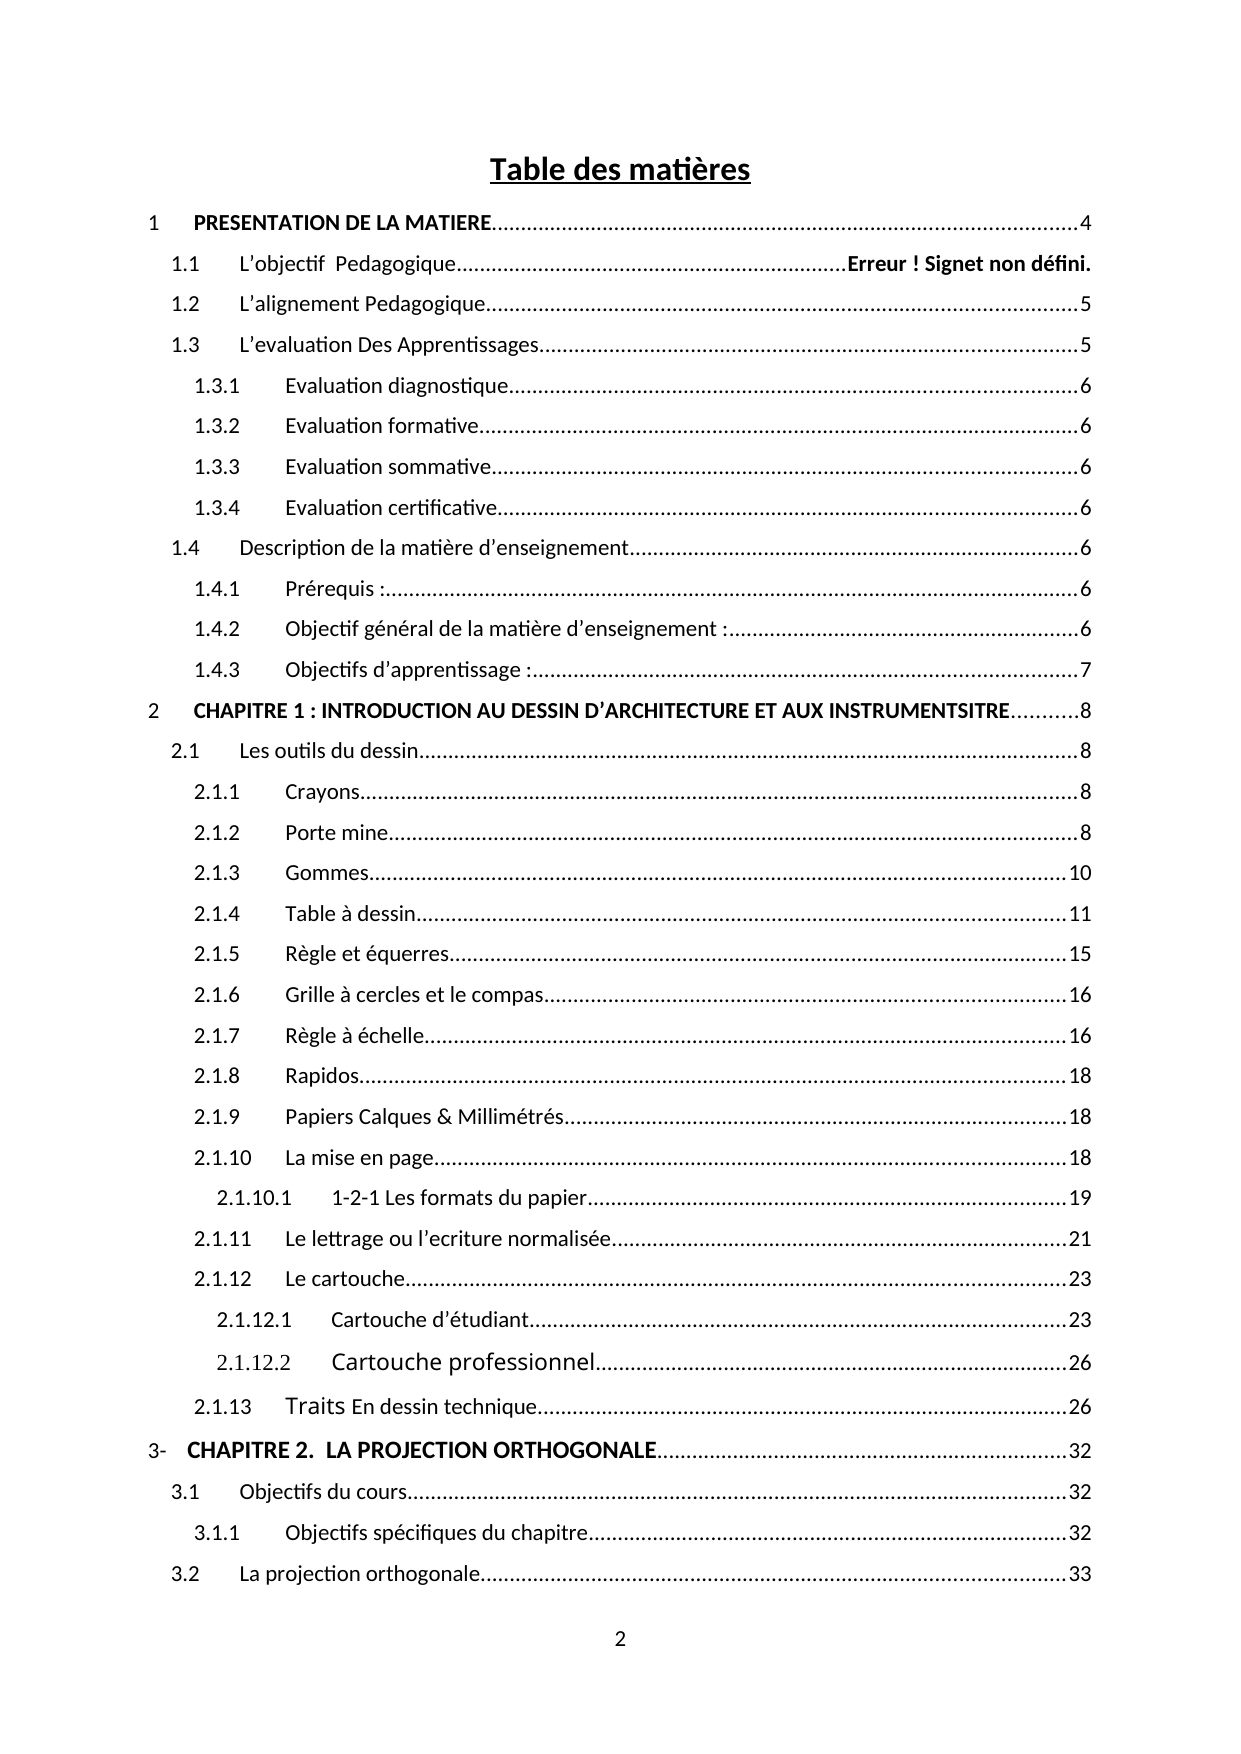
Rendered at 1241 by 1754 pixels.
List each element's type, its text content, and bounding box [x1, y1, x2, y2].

text 2.1.11 Le lettrage ou l’ecriture normalisée 21 [193, 1224, 1093, 1252]
text 1.1 L’objectif Pedagogique Erreur ! Signet non défini. [171, 249, 1093, 277]
text 3.1.1 Objectifs spécifiques du chapitre 32 [193, 1518, 1093, 1546]
text 1.3.1 Evaluation diagnostique 6 [193, 371, 1093, 399]
text 2.1.10.1 1-2-1 Les formats du papier 19 [216, 1183, 1093, 1211]
text 1 PRESENTATION DE LA MATIERE 4 [148, 208, 1093, 236]
text 2.1.6 Grille à cercles et le compas 16 [193, 980, 1093, 1008]
text 3.2 La projection orthogonale 33 [171, 1559, 1093, 1587]
text 2.1.12.2 Cartouche professionnel. 26 [216, 1346, 1093, 1377]
text 2.1.2 Porte mine 8 [193, 818, 1093, 846]
text 2.1.7 Règle à échelle 16 [193, 1021, 1093, 1049]
text 1.4 Description de la matière d’enseignement 6 [171, 533, 1093, 561]
text 2.1.3 Gommes 10 [193, 858, 1093, 886]
text 1.4.3 Objectifs d’apprentissage : 7 [193, 655, 1093, 683]
text 2.1.4 Table à dessin 11 [193, 899, 1093, 927]
text 2.1.8 Rapidos 18 [193, 1061, 1093, 1089]
text 2 CHAPITRE 1 : INTRODUCTION AU DESSIN D’ARCHITECTURE ET AUX INSTRUMENTSITRE 8 [148, 696, 1093, 724]
text 2.1.10 La mise en page 18 [193, 1143, 1093, 1171]
text 1.3 L’evaluation Des Apprentissages 5 [171, 330, 1093, 358]
text 2.1.5 Règle et équerres 15 [193, 939, 1093, 967]
text 2.1.12 Le cartouche 23 [193, 1264, 1093, 1292]
text Table des matières [148, 148, 1093, 188]
text 1.3.4 Evaluation certificative 6 [193, 493, 1093, 521]
text 1.4.1 Prérequis : 6 [193, 574, 1093, 602]
text 1.3.3 Evaluation sommative 6 [193, 452, 1093, 480]
text 3.1 Objectifs du cours 32 [171, 1477, 1093, 1505]
text 2.1.9 Papiers Calques & Millimétrés 18 [193, 1102, 1093, 1130]
text 2.1.13 Traits En dessin technique. 26 [193, 1390, 1093, 1421]
text 2.1 Les outils du dessin 8 [171, 736, 1093, 764]
text 1.2 L’alignement Pedagogique 5 [171, 289, 1093, 317]
text 1.3.2 Evaluation formative 6 [193, 411, 1093, 439]
text 3- CHAPITRE 2. LA PROJECTION ORTHOGONALE 32 [148, 1434, 1093, 1464]
text 2.1.12.1 Cartouche d’étudiant 23 [216, 1305, 1093, 1333]
text 1.4.2 Objectif général de la matière d’enseignement : 6 [193, 614, 1093, 642]
text 2.1.1 Crayons 8 [193, 777, 1093, 805]
